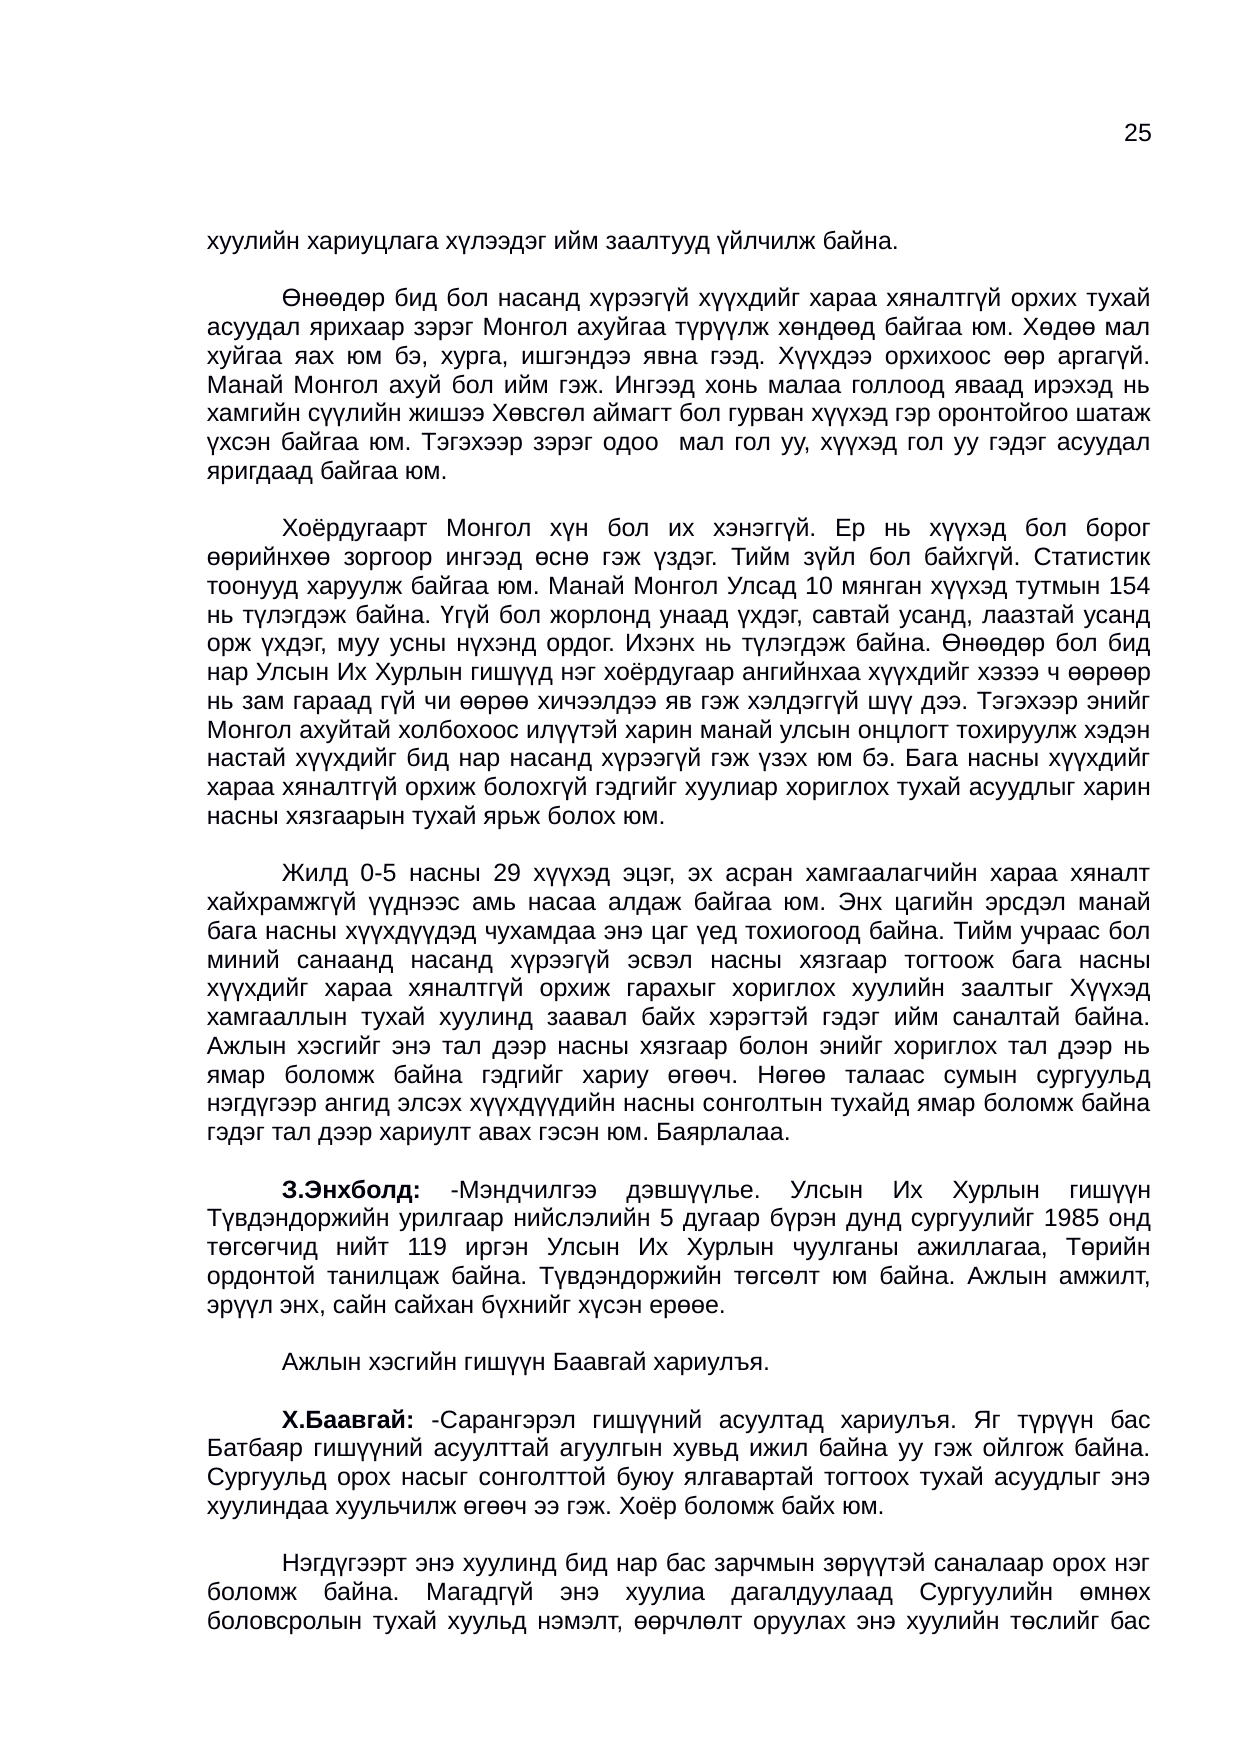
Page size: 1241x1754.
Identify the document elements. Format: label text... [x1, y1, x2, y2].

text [207, 1548, 1152, 1634]
text Хоёрдугаарт Монгол хүн бол их хэнэггүй. Ер нь хүүхэд бол борог өөрийнхөө зоргоор ингээд өснө гэж үздэг. Тийм зүйл бол байхгүй. Статистик тоонууд харуулж байгаа юм. Манай Монгол Улсад 10 мянган хүүхэд тутмын 154 нь түлэгдэж байна. Үгүй бол жорлонд унаад үхдэг, савтай усанд, лаазтай усанд орж үхдэг, муу усны нүхэнд ордог. Ихэнх нь түлэгдэж байна. Өнөөдөр бол бид нар Улсын Их Хурлын гишүүд нэг хоёрдугаар ангийнхаа хүүхдийг хэзээ ч өөрөөр нь зам гараад гүй чи өөрөө хичээлдээ яв гэж хэлдэггүй шүү дээ. Тэгэхээр энийг Монгол ахуйтай холбохоос илүүтэй харин манай улсын онцлогт тохируулж хэдэн настай хүүхдийг бид нар насанд хүрээгүй гэж үзэх юм бэ. Бага насны хүүхдийг хараа хяналтгүй орхиж болохгүй гэдгийг хуулиар хориглох тухай асуудлыг харин насны хязгаарын тухай ярьж болох юм. [207, 513, 1152, 829]
text Өнөөдөр бид бол насанд хүрээгүй хүүхдийг хараа хяналтгүй орхих тухай асуудал ярихаар зэрэг Монгол ахуйгаа түрүүлж хөндөөд байгаа юм. Хөдөө мал хуйгаа яах юм бэ, хурга, ишгэндээ явна гээд. Хүүхдээ орхихоос өөр аргагүй. Манай Монгол ахуй бол ийм гэж. Ингээд хонь малаа голлоод яваад ирэхэд нь хамгийн сүүлийн жишээ Хөвсгөл аймагт бол гурван хүүхэд гэр оронтойгоо шатаж үхсэн байгаа юм. Тэгэхээр зэрэг одоо мал гол уу, хүүхэд гол уу гэдэг асуудал яригдаад байгаа юм. [207, 283, 1152, 484]
text З.Энхболд: -Мэндчилгээ дэвшүүлье. Улсын Их Хурлын гишүүн Түвдэндоржийн урилгаар нийслэлийн 5 дугаар бүрэн дунд сургуулийг 1985 онд төгсөгчид нийт 119 иргэн Улсын Их Хурлын чуулганы ажиллагаа, Төрийн ордонтой танилцаж байна. Түвдэндоржийн төгсөлт юм байна. Ажлын амжилт, эрүүл энх, сайн сайхан бүхнийг хүсэн ерөөе. [207, 1174, 1152, 1318]
text Ажлын хэсгийн гишүүн Баавгай хариулъя. [207, 1347, 1152, 1376]
text Х.Баавгай: -Сарангэрэл гишүүний асуултад хариулъя. Яг түрүүн бас Батбаяр гишүүний асуулттай агуулгын хувьд ижил байна уу гэж ойлгож байна. Сургуульд орох насыг сонголттой буюу ялгавартай тогтоох тухай асуудлыг энэ хуулиндаа хуульчилж өгөөч ээ гэж. Хоёр боломж байх юм. [207, 1404, 1152, 1519]
text Жилд 0-5 насны 29 хүүхэд эцэг, эх асран хамгаалагчийн хараа хяналт хайхрамжгүй үүднээс амь насаа алдаж байгаа юм. Энх цагийн эрсдэл манай бага насны хүүхдүүдэд чухамдаа энэ цаг үед тохиогоод байна. Тийм учраас бол миний санаанд насанд хүрээгүй эсвэл насны хязгаар тогтоож бага насны хүүхдийг хараа хяналтгүй орхиж гарахыг хориглох хуулийн заалтыг Хүүхэд хамгааллын тухай хуулинд заавал байх хэрэгтэй гэдэг ийм саналтай байна. Ажлын хэсгийг энэ тал дээр насны хязгаар болон энийг хориглох тал дээр нь ямар боломж байна гэдгийг хариу өгөөч. Нөгөө талаас сумын сургуульд нэгдүгээр ангид элсэх хүүхдүүдийн насны сонголтын тухайд ямар боломж байна гэдэг тал дээр хариулт авах гэсэн юм. Баярлалаа. [207, 858, 1152, 1146]
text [207, 226, 1152, 254]
